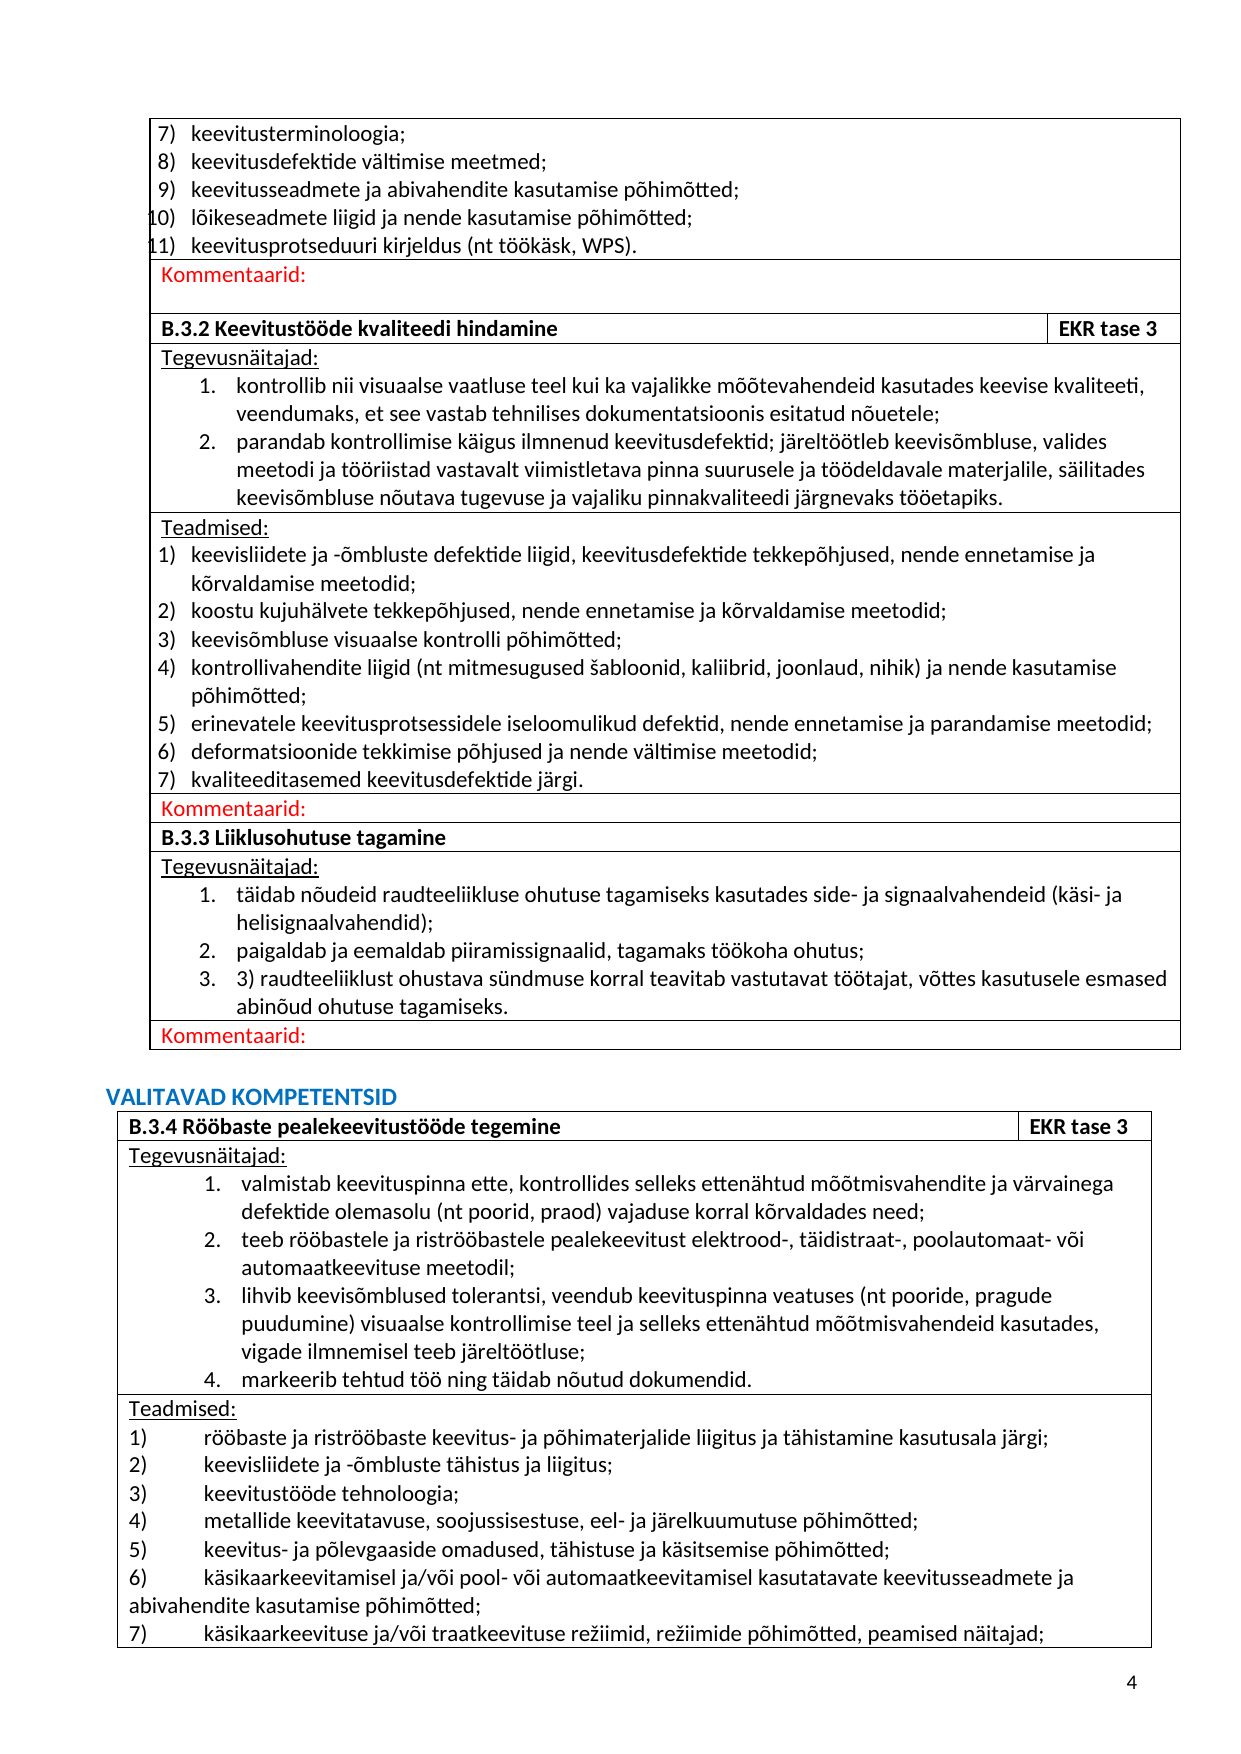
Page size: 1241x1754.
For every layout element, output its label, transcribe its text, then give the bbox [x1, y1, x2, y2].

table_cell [151, 119, 1180, 259]
table_cell Tegevusnäitajad: kontrollib nii visuaalse vaatluse teel kui ka vajalikke mõõtevahendeid kasutades keevise kvaliteeti, veendumaks, et see vastab tehnilises dokumentatsioonis esitatud nõuetele; parandab kontrollimise käigus ilmnenud keevitusdefektid; järeltöötleb keevisõmbluse, valides meetodi ja tööriistad vastavalt viimistletava pinna suurusele ja töödeldavale materjalile, säilitades keevisõmbluse nõutava tugevuse ja vajaliku pinnakvaliteedi järgnevaks tööetapiks. [151, 344, 1180, 512]
table_cell Kommentaarid: [151, 260, 1180, 313]
text VALITAVAD KOMPETENTSID [106, 1081, 1137, 1111]
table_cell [118, 1395, 1151, 1647]
table_header EKR tase 3 [1019, 1112, 1151, 1140]
table_cell B.3.3 Liiklusohutuse tagamine [151, 823, 1180, 851]
table_cell Kommentaarid: [151, 794, 1180, 822]
table_cell Kommentaarid: [151, 1021, 1180, 1049]
table_cell Tegevusnäitajad: valmistab keevituspinna ette, kontrollides selleks ettenähtud mõõtmisvahendite ja värvainega defektide olemasolu (nt poorid, praod) vajaduse korral kõrvaldades need; teeb rööbastele ja riströöbastele pealekeevitust elektrood-, täidistraat-, poolautomaat- või automaatkeevituse meetodil; lihvib keevisõmblused tolerantsi, veendub keevituspinna veatuses (nt pooride, pragude puudumine) visuaalse kontrollimise teel ja selleks ettenähtud mõõtmisvahendeid kasutades, vigade ilmnemisel teeb järeltöötluse; markeerib tehtud töö ning täidab nõutud dokumendid. [118, 1141, 1151, 1393]
table_cell Teadmised: keevisliidete ja -õmbluste defektide liigid, keevitusdefektide tekkepõhjused, nende ennetamise ja kõrvaldamise meetodid; koostu kujuhälvete tekkepõhjused, nende ennetamise ja kõrvaldamise meetodid; keevisõmbluse visuaalse kontrolli põhimõtted; kontrollivahendite liigid (nt mitmesugused šabloonid, kaliibrid, joonlaud, nihik) ja nende kasutamise põhimõtted; erinevatele keevitusprotsessidele iseloomulikud defektid, nende ennetamise ja parandamise meetodid; deformatsioonide tekkimise põhjused ja nende vältimise meetodid; kvaliteeditasemed keevitusdefektide järgi. [151, 513, 1180, 793]
table_cell Tegevusnäitajad: täidab nõudeid raudteeliikluse ohutuse tagamiseks kasutades side- ja signaalvahendeid (käsi- ja helisignaalvahendid); paigaldab ja eemaldab piiramissignaalid, tagamaks töökoha ohutus; 3) raudteeliiklust ohustava sündmuse korral teavitab vastutavat töötajat, võttes kasutusele esmased abinõud ohutuse tagamiseks. [151, 852, 1180, 1020]
table_cell B.3.2 Keevitustööde kvaliteedi hindamine [151, 314, 1047, 342]
table_header B.3.4 Rööbaste pealekeevitustööde tegemine [118, 1112, 1018, 1140]
table_cell EKR tase 3 [1048, 314, 1180, 342]
